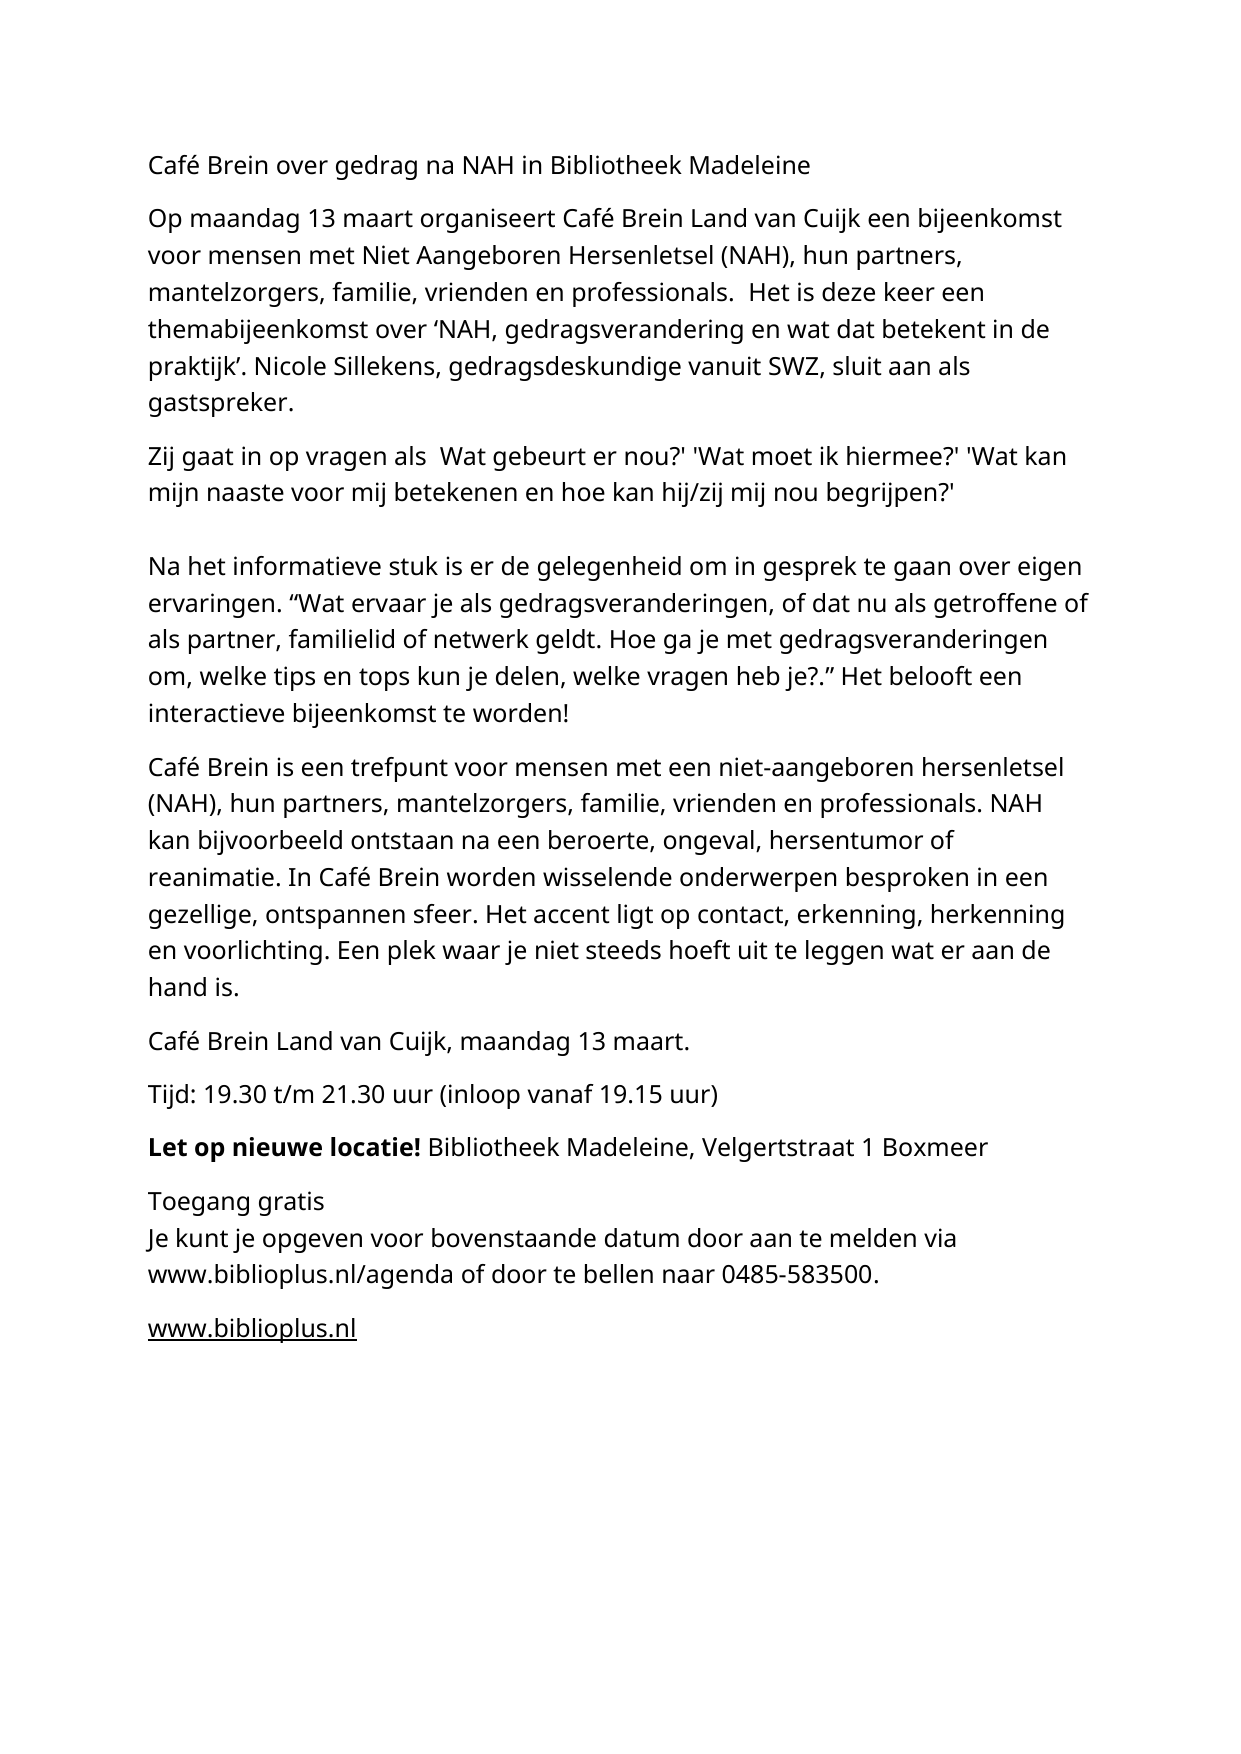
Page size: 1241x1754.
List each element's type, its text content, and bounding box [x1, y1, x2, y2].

text Toegang gratis Je kunt je opgeven voor bovenstaande datum door aan te melden via www.biblioplus.nl/agenda of door te bellen naar 0485-583500. [148, 1183, 1093, 1291]
text Café Brein is een trefpunt voor mensen met een niet-aangeboren hersenletsel (NAH), hun partners, mantelzorgers, familie, vrienden en professionals. NAH kan bijvoorbeeld ontstaan na een beroerte, ongeval, hersentumor of reanimatie. In Café Brein worden wisselende onderwerpen besproken in een gezellige, ontspannen sfeer. Het accent ligt op contact, erkenning, herkenning en voorlichting. Een plek waar je niet steeds hoeft uit te leggen wat er aan de hand is. [148, 749, 1093, 1004]
text Op maandag 13 maart organiseert Café Brein Land van Cuijk een bijeenkomst voor mensen met Niet Aangeboren Hersenletsel (NAH), hun partners, mantelzorgers, familie, vrienden en professionals. Het is deze keer een themabijeenkomst over ‘NAH, gedragsverandering en wat dat betekent in de praktijk’. Nicole Sillekens, gedragsdeskundige vanuit SWZ, sluit aan als gastspreker. [148, 201, 1093, 419]
text Let op nieuwe locatie! Bibliotheek Madeleine, Velgertstraat 1 Boxmeer [148, 1130, 1093, 1164]
text Café Brein over gedrag na NAH in Bibliotheek Madeleine [148, 148, 1093, 182]
text Tijd: 19.30 t/m 21.30 uur (inloop vanaf 19.15 uur) [148, 1077, 1093, 1111]
text Zij gaat in op vragen als Wat gebeurt er nou?' 'Wat moet ik hiermee?' 'Wat kan mijn naaste voor mij betekenen en hoe kan hij/zij mij nou begrijpen?' Na het informatieve stuk is er de gelegenheid om in gesprek te gaan over eigen ervaringen. “Wat ervaar je als gedragsveranderingen, of dat nu als getroffene of als partner, familielid of netwerk geldt. Hoe ga je met gedragsveranderingen om, welke tips en tops kun je delen, welke vragen heb je?.” Het belooft een interactieve bijeenkomst te worden! [148, 438, 1093, 730]
text Café Brein Land van Cuijk, maandag 13 maart. [148, 1023, 1093, 1057]
text www.biblioplus.nl [148, 1311, 1093, 1344]
